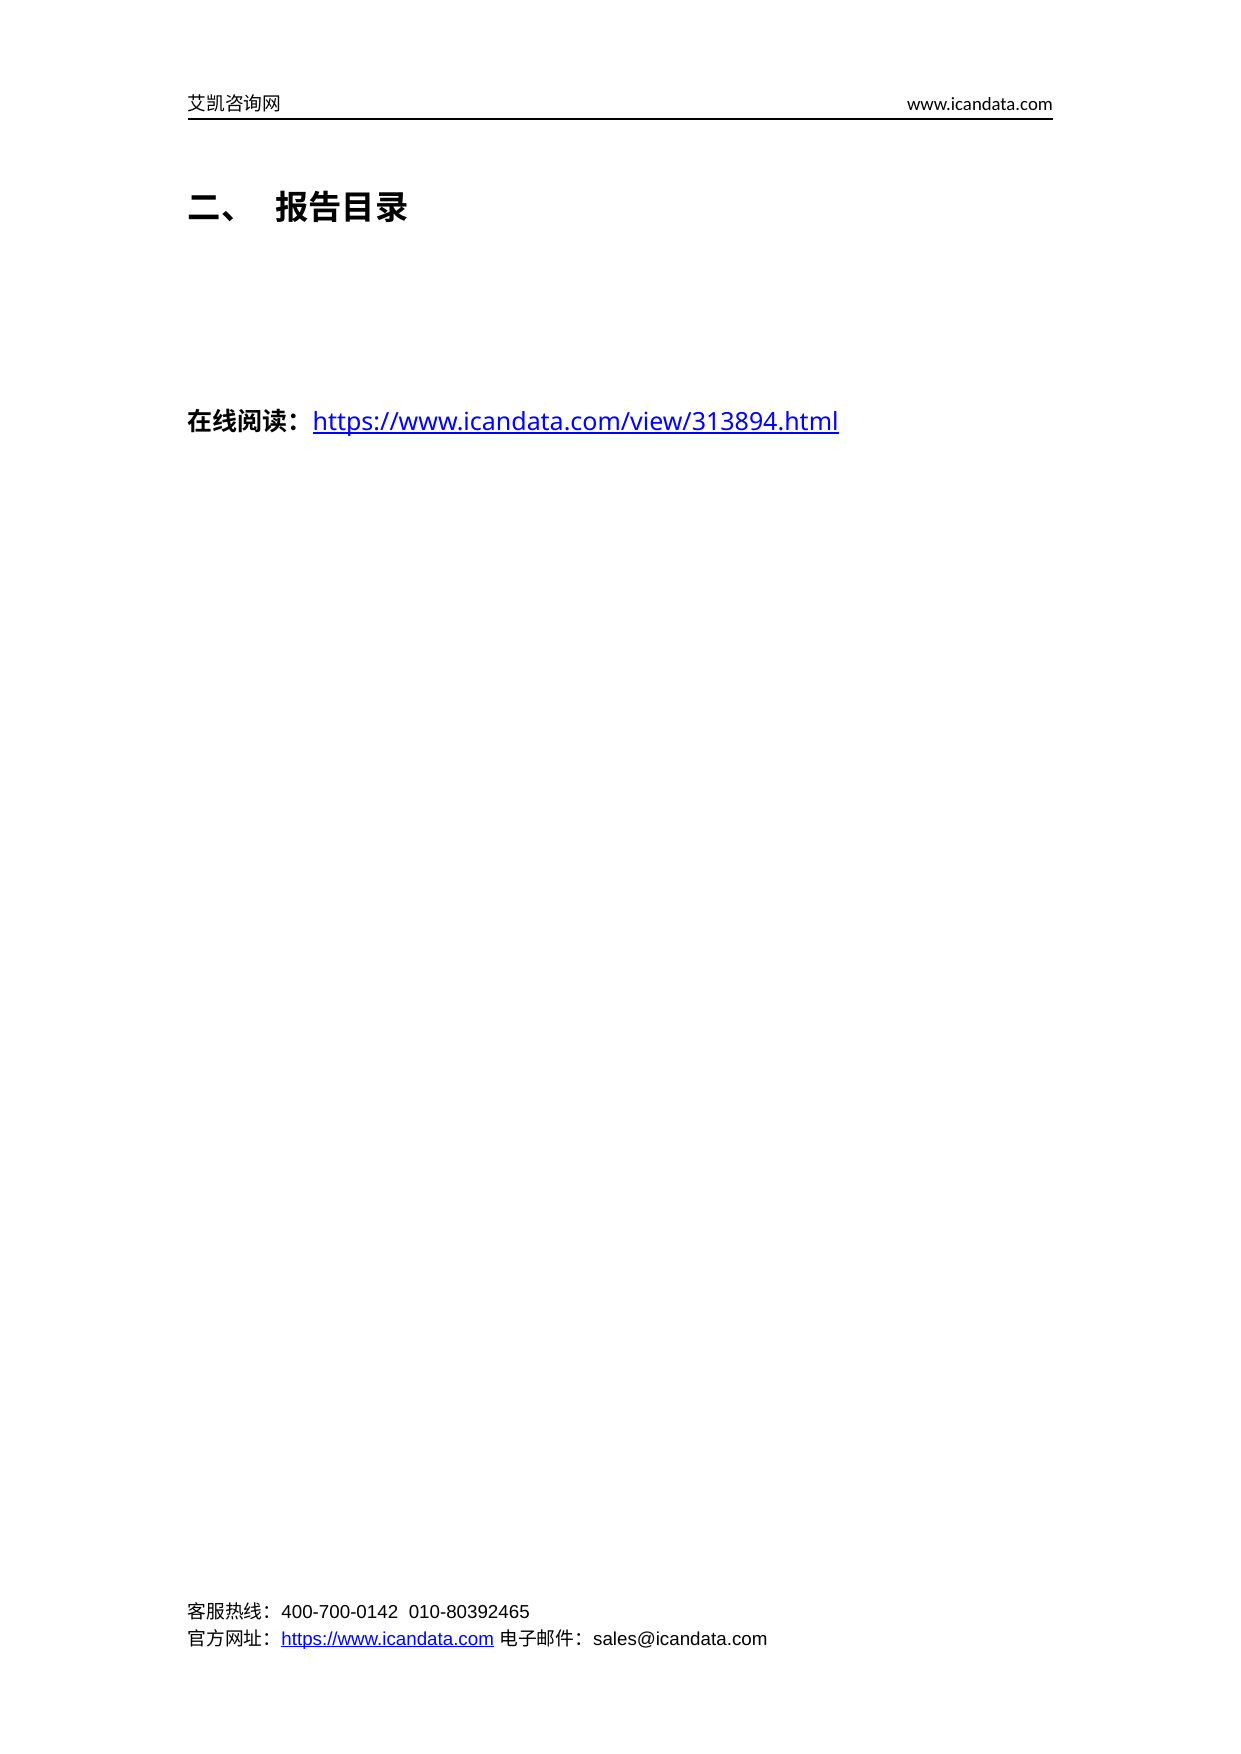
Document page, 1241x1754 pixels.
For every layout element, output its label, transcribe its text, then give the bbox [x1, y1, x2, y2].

subtitle 报告目录 [187, 172, 1053, 237]
text 在线阅读：https://www.icandata.com/view/313894.html [187, 387, 1053, 452]
